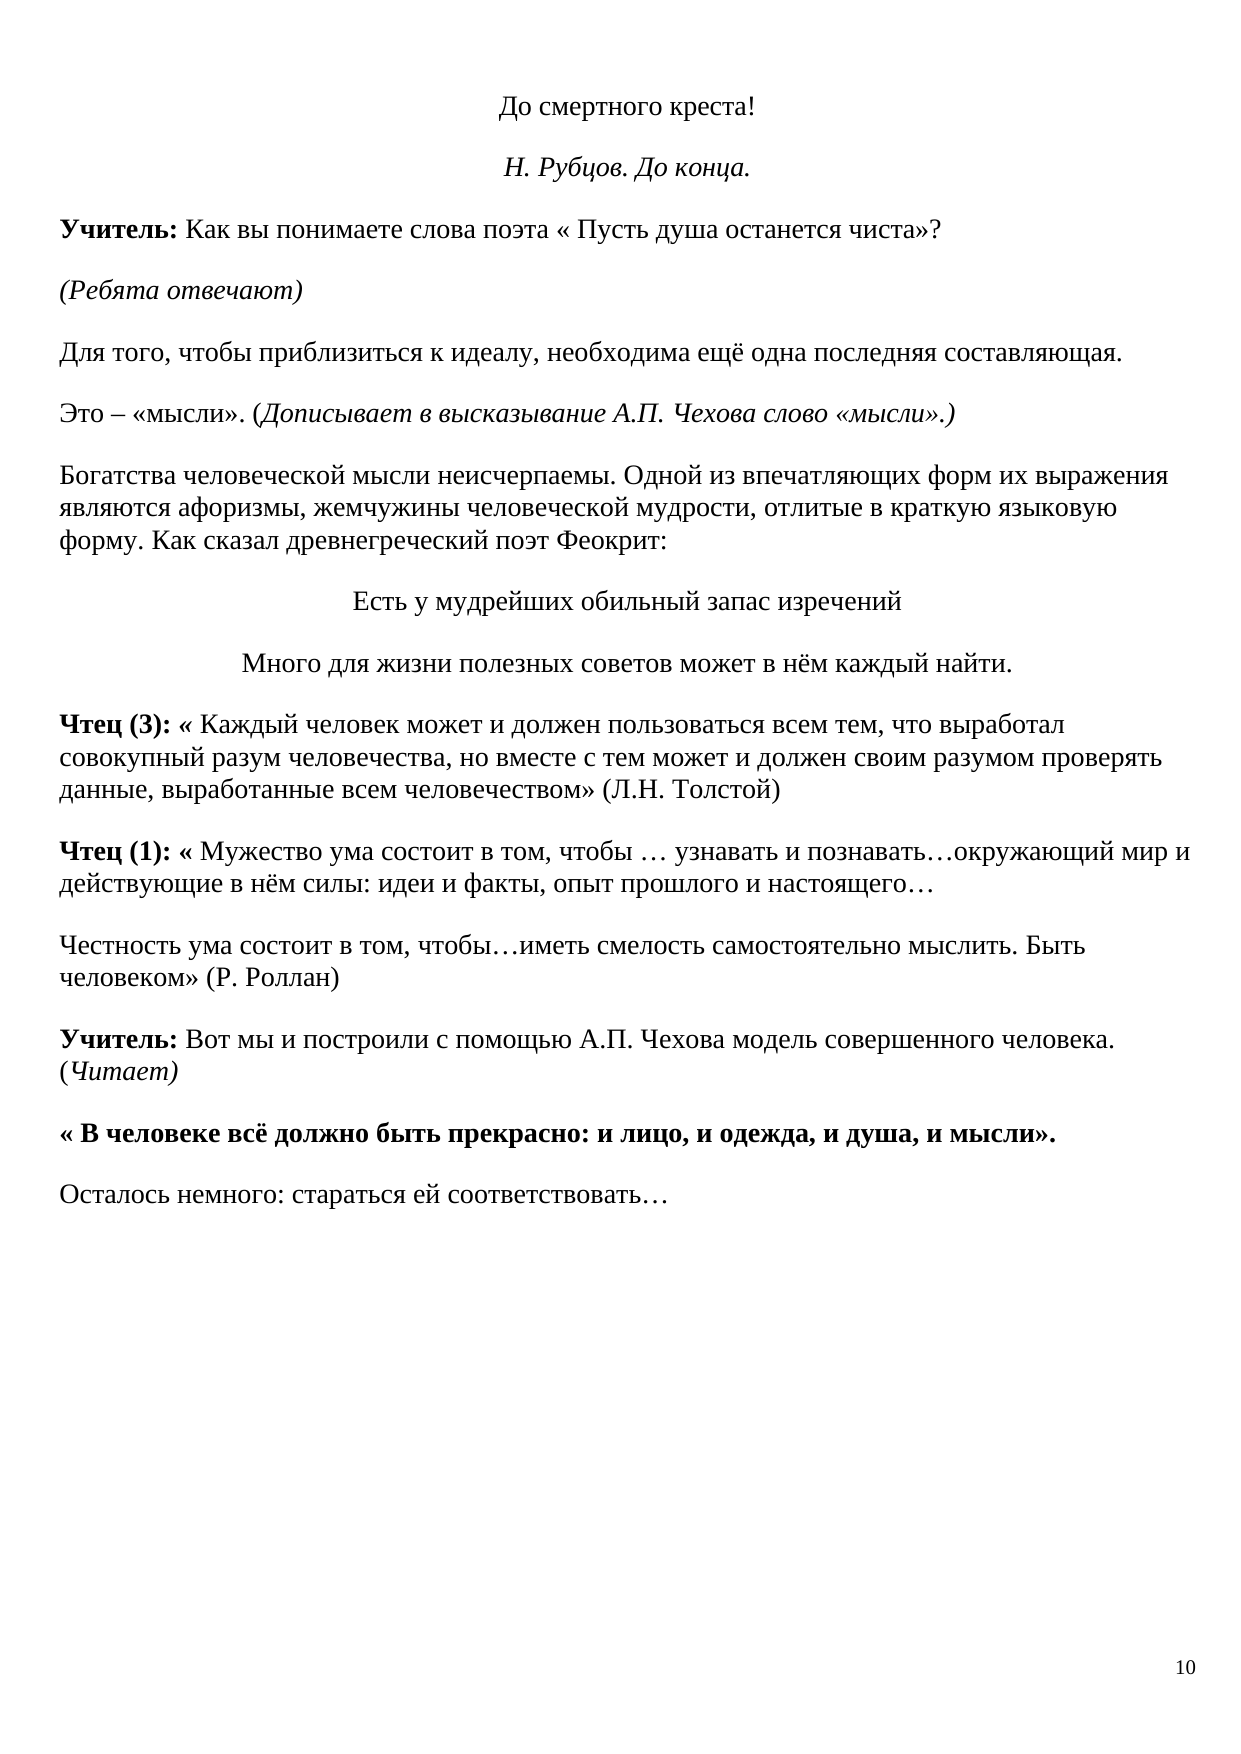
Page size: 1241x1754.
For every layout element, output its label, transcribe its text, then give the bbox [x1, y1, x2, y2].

text Богатства человеческой мысли неисчерпаемы. Одной из впечатляющих форм их выражения являются афоризмы, жемчужины человеческой мудрости, отлитые в краткую языковую форму. Как сказал древнегреческий поэт Феокрит: [59, 458, 1196, 555]
text До смертного креста! [59, 89, 1196, 121]
text Осталось немного: стараться ей соответствовать… [59, 1177, 1196, 1210]
text (Ребята отвечают) [59, 273, 1196, 306]
text Это – «мысли». (Дописывает в высказывание А.П. Чехова слово «мысли».) [59, 396, 1196, 429]
text Есть у мудрейших обильный запас изречений [59, 584, 1196, 617]
text Учитель: Как вы понимаете слова поэта « Пусть душа останется чиста»? [59, 212, 1196, 244]
text Чтец (3): « Каждый человек может и должен пользоваться всем тем, что выработал совокупный разум человечества, но вместе с тем может и должен своим разумом проверять данные, выработанные всем человечеством» (Л.Н. Толстой) [59, 707, 1196, 805]
text Много для жизни полезных советов может в нём каждый найти. [59, 646, 1196, 678]
text Н. Рубцов. До конца. [59, 150, 1196, 183]
text Для того, чтобы приблизиться к идеалу, необходима ещё одна последняя составляющая. [59, 335, 1196, 367]
text « В человеке всё должно быть прекрасно: и лицо, и одежда, и душа, и мысли». [59, 1116, 1196, 1148]
text Чтец (1): « Мужество ума состоит в том, чтобы … узнавать и познавать…окружающий мир и действующие в нём силы: идеи и факты, опыт прошлого и настоящего… [59, 834, 1196, 899]
text Честность ума состоит в том, чтобы…иметь смелость самостоятельно мыслить. Быть человеком» (Р. Роллан) [59, 928, 1196, 993]
text Учитель: Вот мы и построили с помощью А.П. Чехова модель совершенного человека. (Читает) [59, 1022, 1196, 1087]
